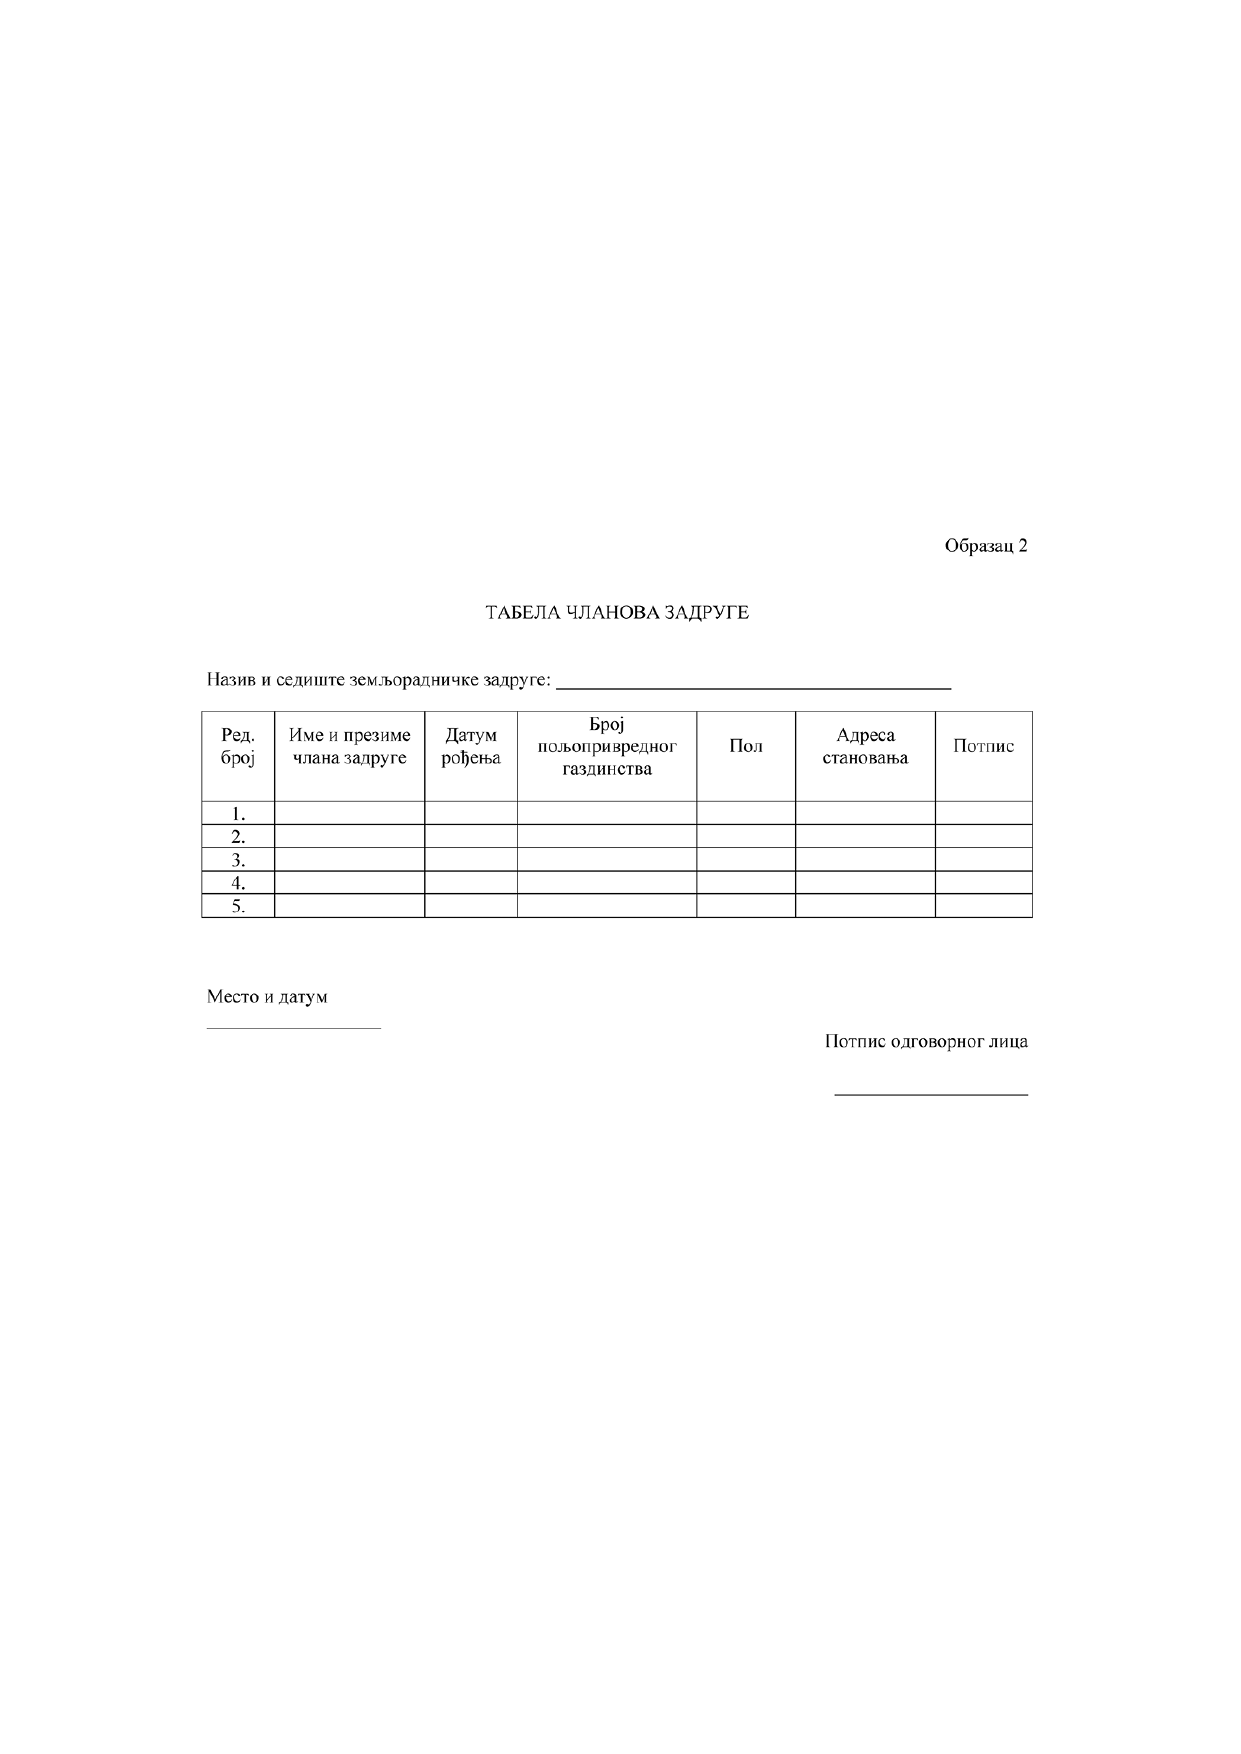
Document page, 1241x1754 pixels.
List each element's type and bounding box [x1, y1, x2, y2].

picture [150, 150, 1091, 1474]
